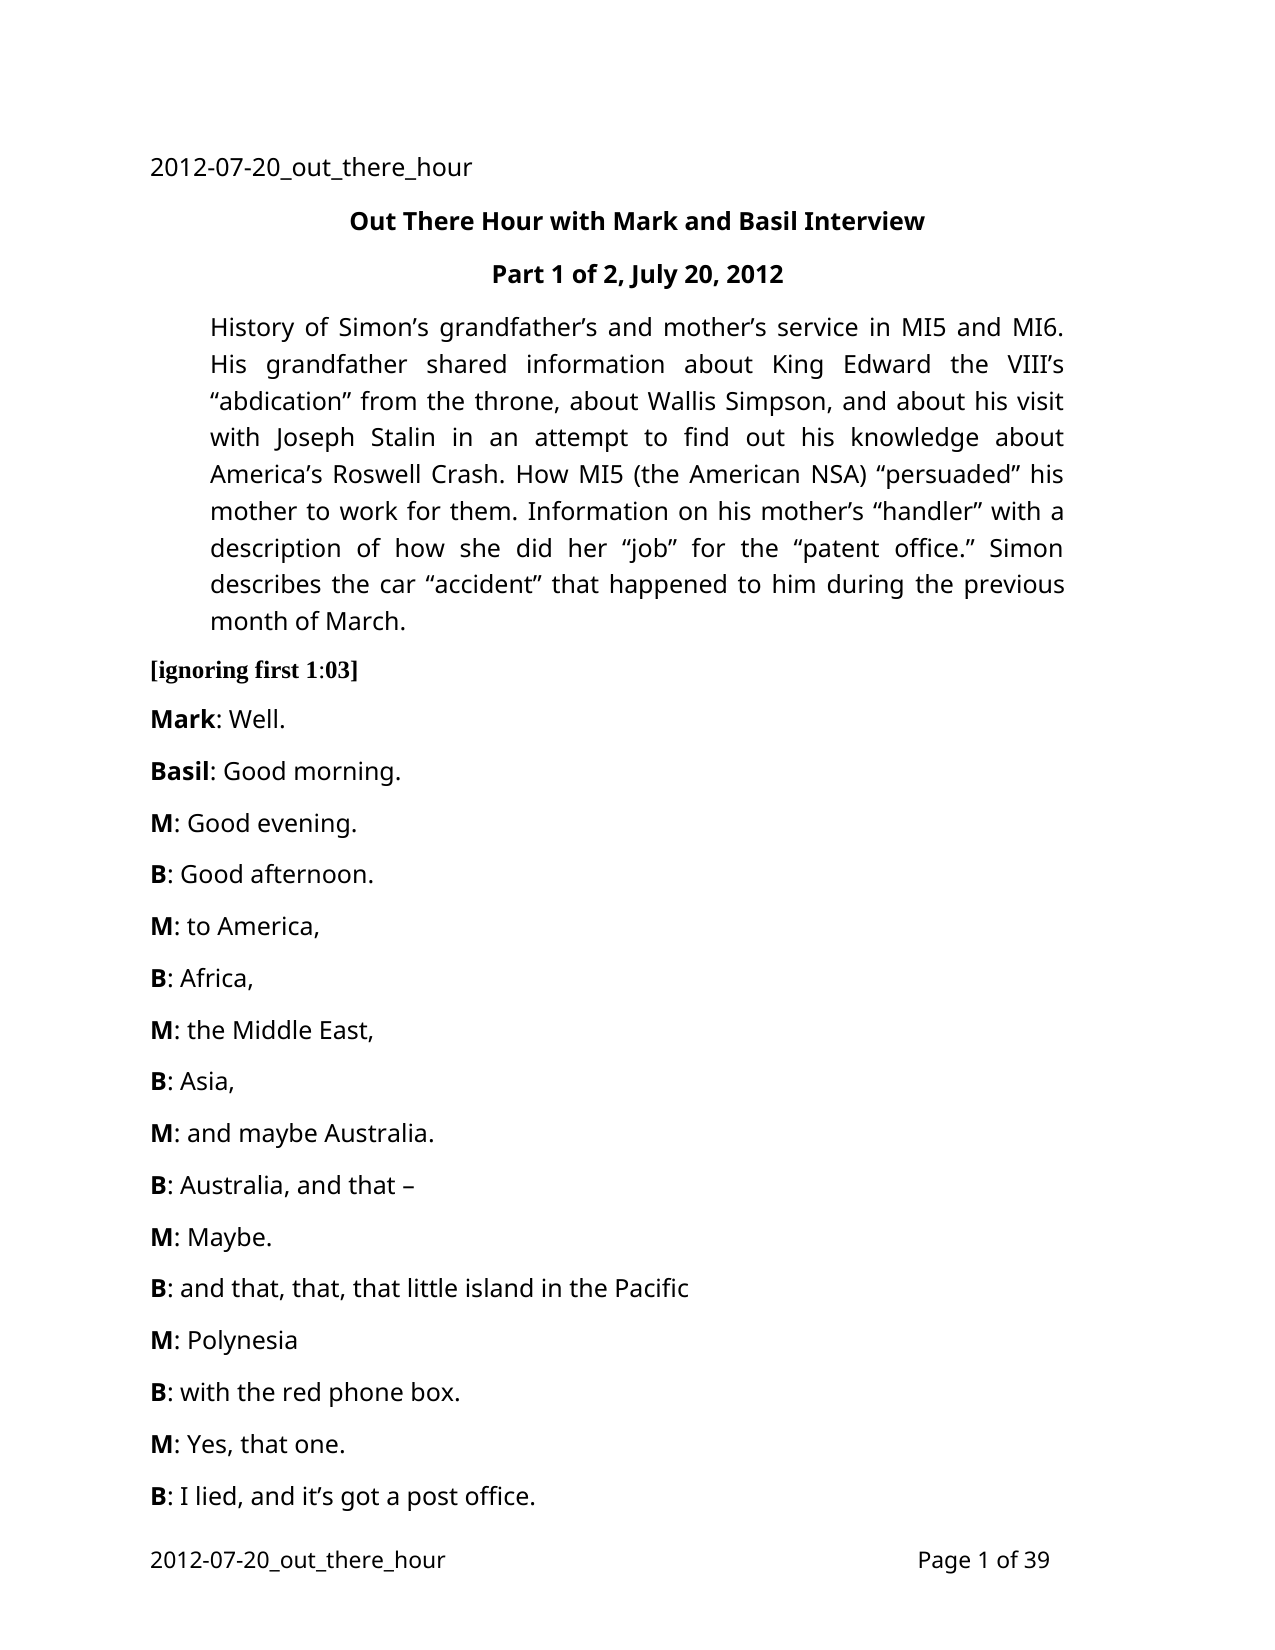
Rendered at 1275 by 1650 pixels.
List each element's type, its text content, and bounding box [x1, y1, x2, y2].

text M: and maybe Australia. [150, 1116, 1125, 1150]
text B: Good afternoon. [150, 857, 1125, 891]
text Basil: Good morning. [150, 753, 1125, 787]
text B: I lied, and it’s got a post office. [150, 1478, 1125, 1512]
text M: Yes, that one. [150, 1426, 1125, 1461]
text B: Asia, [150, 1064, 1125, 1098]
text B: and that, that, that little island in the Pacific [150, 1271, 1125, 1305]
text 2012-07-20_out_there_hour [150, 150, 1125, 185]
text B: Australia, and that – [150, 1168, 1125, 1202]
text M: Maybe. [150, 1219, 1125, 1253]
text History of Simon’s grandfather’s and mother’s service in MI5 and MI6. His grandfather shared information about King Edward the VIII’s “abdication” from the throne, about Wallis Simpson, and about his visit with Joseph Stalin in an attempt to find out his knowledge about America’s Roswell Crash. How MI5 (the American NSA) “persuaded” his mother to work for them. Information on his mother’s “handler” with a description of how she did her “job” for the “patent office.” Simon describes the car “accident” that happened to him during the previous month of March. [210, 310, 1065, 638]
text [ignoring first 1:03] [150, 656, 1065, 684]
text Mark: Well. [150, 702, 1125, 736]
text M: Good evening. [150, 805, 1125, 839]
text M: to America, [150, 909, 1125, 943]
text B: with the red phone box. [150, 1375, 1125, 1409]
text Part 1 of 2, July 20, 2012 [150, 256, 1125, 292]
text M: the Middle East, [150, 1012, 1125, 1046]
text Out There Hour with Mark and Basil Interview [150, 203, 1125, 239]
text B: Africa, [150, 961, 1125, 994]
text M: Polynesia [150, 1323, 1125, 1357]
